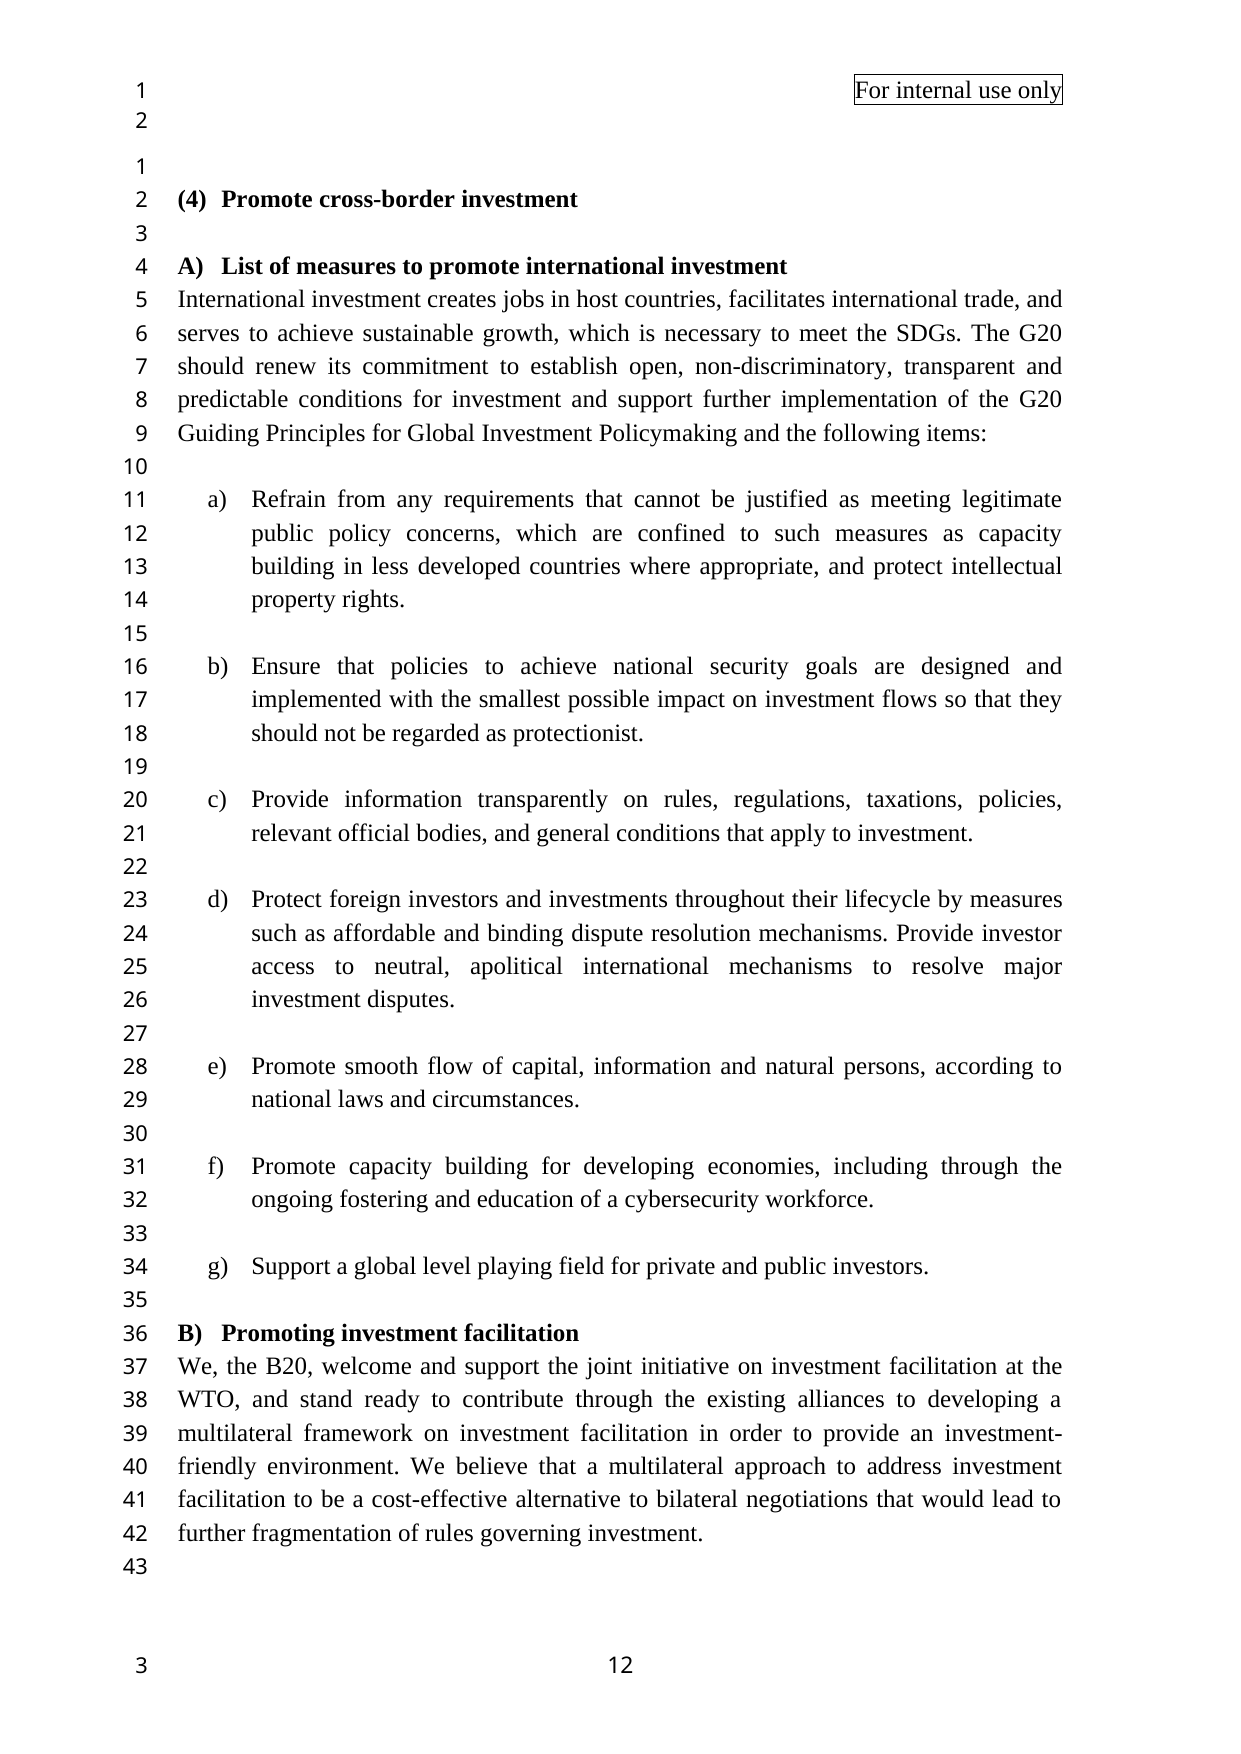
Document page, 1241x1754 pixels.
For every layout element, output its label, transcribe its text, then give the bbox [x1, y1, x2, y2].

list Support a global level playing field for private and public investors. [207, 1248, 1063, 1281]
list List of measures to promote international investment [177, 248, 1063, 281]
text International investment creates jobs in host countries, facilitates international trade, and serves to achieve sustainable growth, which is necessary to meet the SDGs. The G20 should renew its commitment to establish open, non-discriminatory, transparent and predictable conditions for investment and support further implementation of the G20 Guiding Principles for Global Investment Policymaking and the following items: [177, 281, 1063, 448]
list Protect foreign investors and investments throughout their lifecycle by measures such as affordable and binding dispute resolution mechanisms. Provide investor access to neutral, apolitical international mechanisms to resolve major investment disputes. [207, 881, 1063, 1014]
list Promote cross-border investment [177, 181, 1063, 214]
list Ensure that policies to achieve national security goals are designed and implemented with the smallest possible impact on investment flows so that they should not be regarded as protectionist. [207, 648, 1063, 748]
list Provide information transparently on rules, regulations, taxations, policies, relevant official bodies, and general conditions that apply to investment. [207, 781, 1063, 848]
list Refrain from any requirements that cannot be justified as meeting legitimate public policy concerns, which are confined to such measures as capacity building in less developed countries where appropriate, and protect intellectual property rights. [207, 481, 1063, 614]
text We, the B20, welcome and support the joint initiative on investment facilitation at the WTO, and stand ready to contribute through the existing alliances to developing a multilateral framework on investment facilitation in order to provide an investment-friendly environment. We believe that a multilateral approach to address investment facilitation to be a cost-effective alternative to bilateral negotiations that would lead to further fragmentation of rules governing investment. [177, 1348, 1063, 1548]
list Promote smooth flow of capital, information and natural persons, according to national laws and circumstances. [207, 1048, 1063, 1114]
list Promote capacity building for developing economies, including through the ongoing fostering and education of a cybersecurity workforce. [207, 1148, 1063, 1214]
list Promoting investment facilitation [177, 1314, 1063, 1348]
